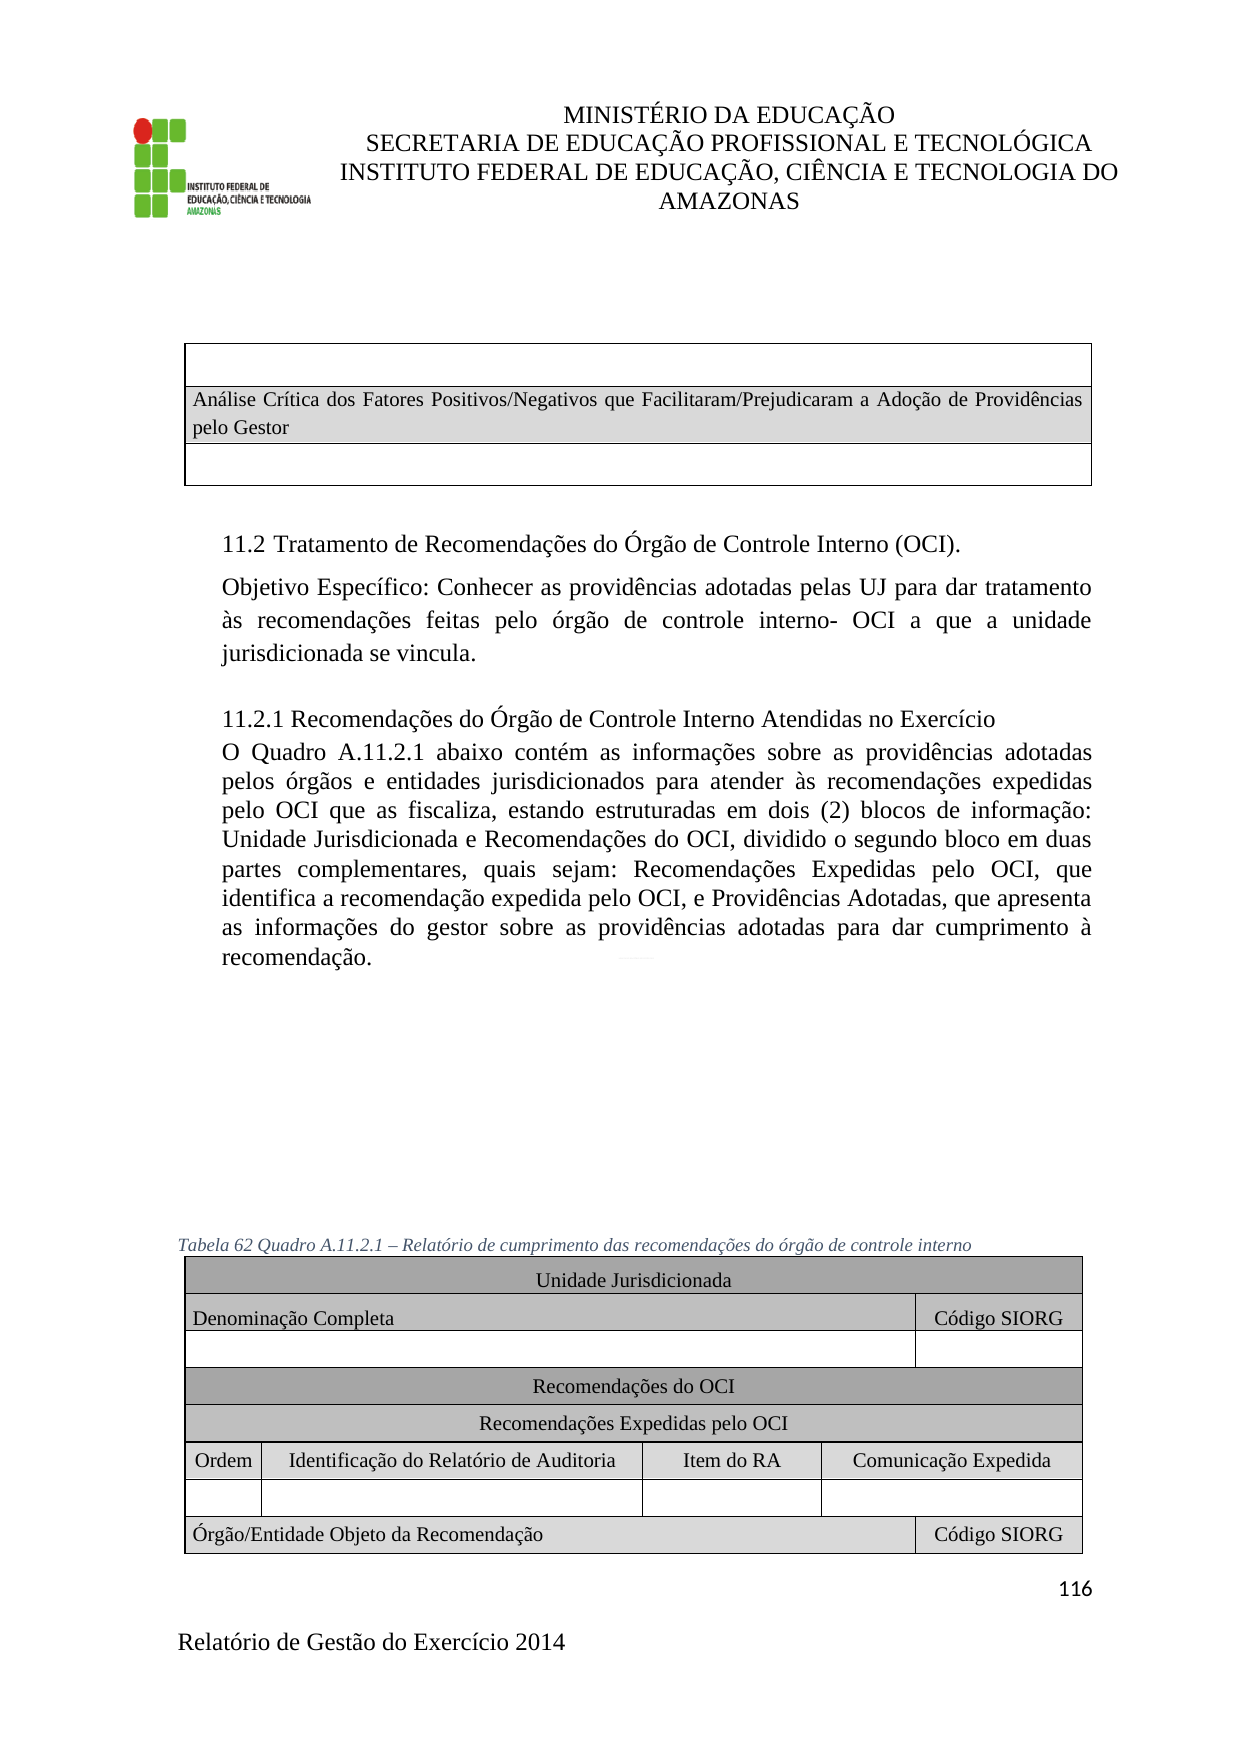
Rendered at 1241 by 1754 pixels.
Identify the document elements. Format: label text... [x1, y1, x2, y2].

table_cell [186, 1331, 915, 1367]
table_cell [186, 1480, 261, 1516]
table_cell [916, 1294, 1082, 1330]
picture [129, 112, 315, 227]
text Objetivo Específico: Conhecer as providências adotadas pelas UJ para dar tratamento às recomendações feitas pelo órgão de controle interno- OCI a que a unidade jurisdicionada se vincula. [222, 572, 1093, 667]
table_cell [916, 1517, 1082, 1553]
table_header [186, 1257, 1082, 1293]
text O Quadro A.11.2.1 abaixo contém as informações sobre as providências adotadas pelos órgãos e entidades jurisdicionados para atender às recomendações expedidas pelo OCI que as fiscaliza, estando estruturadas em dois (2) blocos de informação: Unidade Jurisdicionada e Recomendações do OCI, dividido o segundo bloco em duas partes complementares, quais sejam: Recomendações Expedidas pelo OCI, que identifica a recomendação expedida pelo OCI, e Providências Adotadas, que apresenta as informações do gestor sobre as providências adotadas para dar cumprimento à recomendação. [222, 737, 1093, 970]
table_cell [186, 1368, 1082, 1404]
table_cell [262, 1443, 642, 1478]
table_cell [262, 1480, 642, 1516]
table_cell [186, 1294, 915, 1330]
text 11.2.1 Recomendações do Órgão de Controle Interno Atendidas no Exercício [222, 704, 1093, 732]
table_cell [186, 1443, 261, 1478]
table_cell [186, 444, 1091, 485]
list Tratamento de Recomendações do Órgão de Controle Interno (OCI). [222, 529, 1093, 558]
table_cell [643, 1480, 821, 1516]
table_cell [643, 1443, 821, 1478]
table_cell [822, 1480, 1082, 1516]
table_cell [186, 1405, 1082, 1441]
text Tabela 62 Quadro A.11.2.1 – Relatório de cumprimento das recomendações do órgão de controle interno [177, 1234, 1093, 1256]
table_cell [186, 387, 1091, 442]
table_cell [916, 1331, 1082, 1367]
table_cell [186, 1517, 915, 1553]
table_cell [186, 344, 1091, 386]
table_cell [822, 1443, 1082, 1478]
